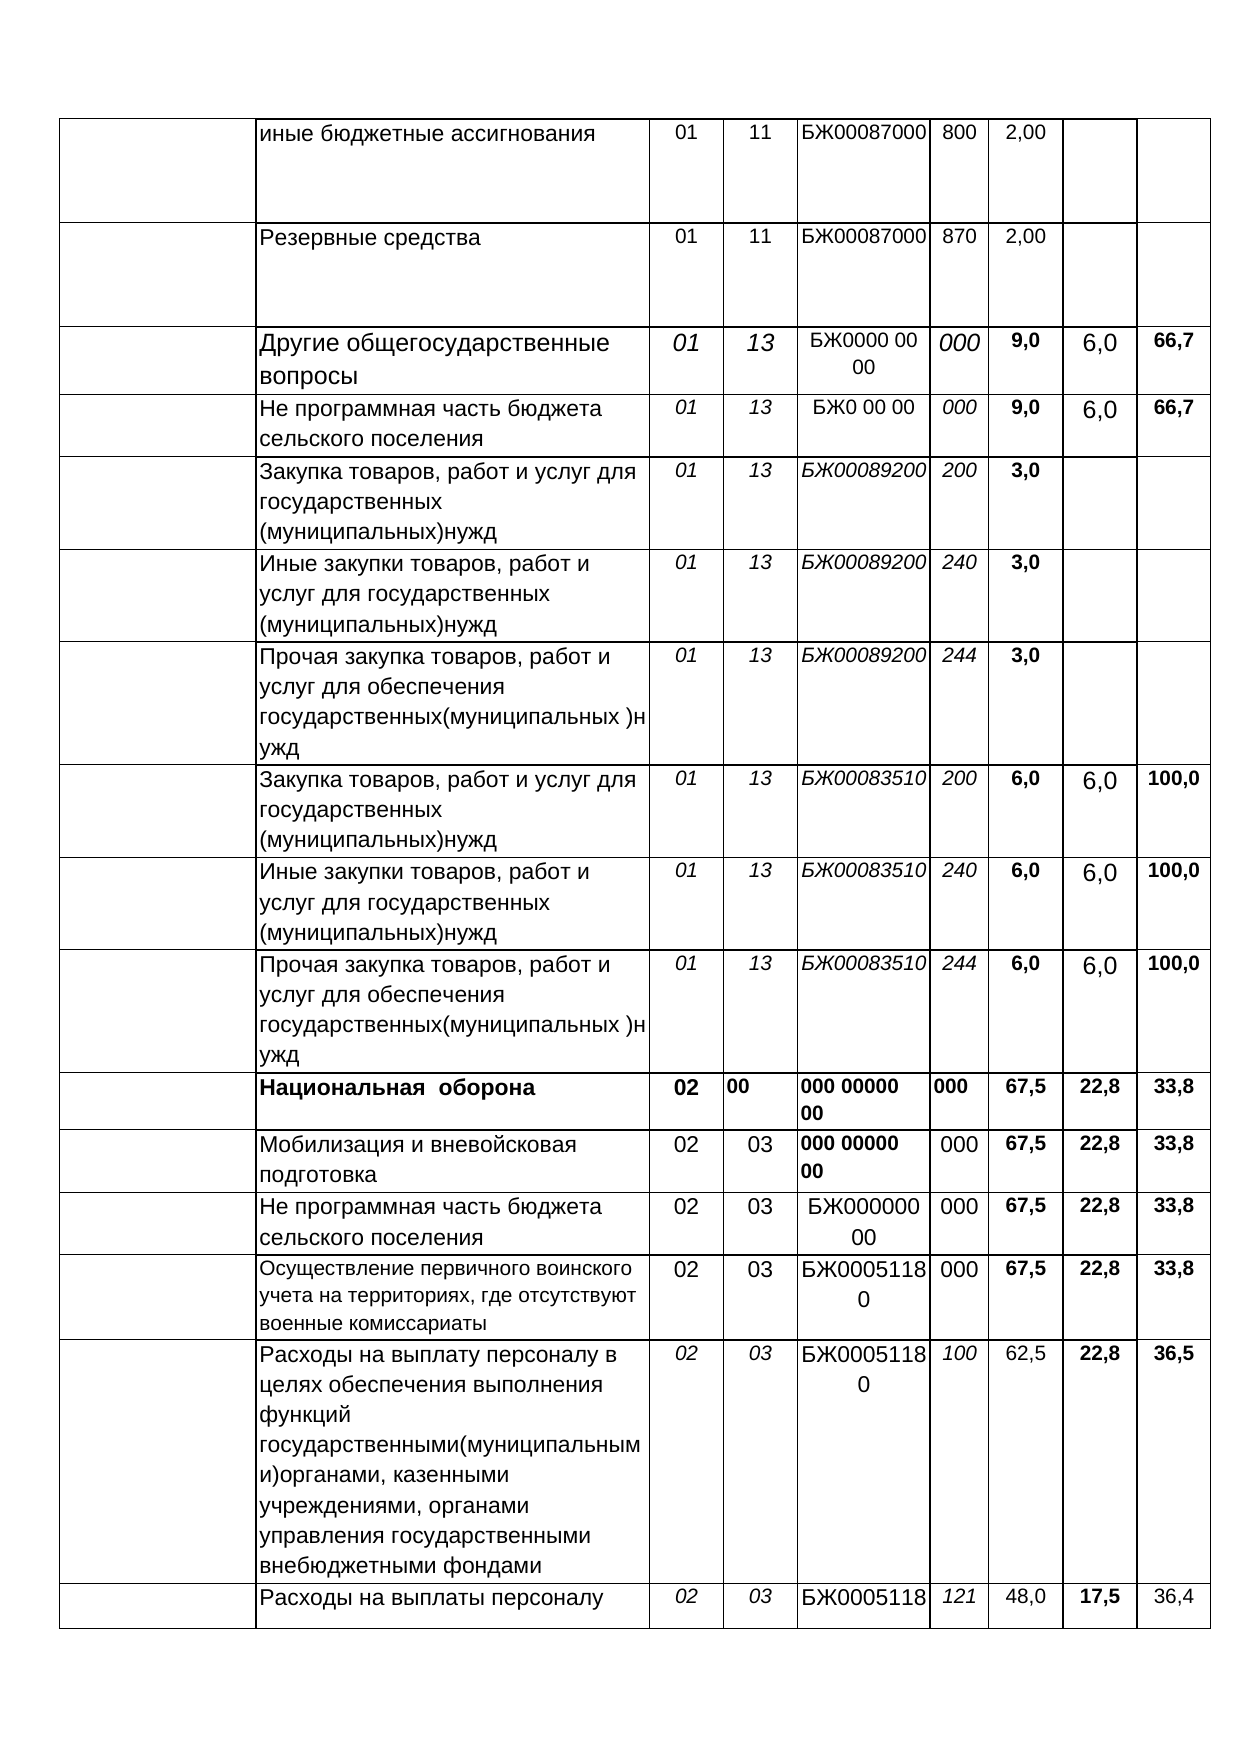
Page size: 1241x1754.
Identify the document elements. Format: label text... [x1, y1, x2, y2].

table_cell 66,7 [1138, 327, 1210, 394]
table_cell [60, 550, 255, 641]
table_cell 33,8 [1138, 1255, 1210, 1339]
table_cell БЖ00083510 [798, 858, 929, 949]
table_cell БЖ00051180 [798, 1584, 929, 1627]
table_cell 01 [650, 951, 723, 1072]
table_cell 13 [724, 766, 797, 857]
table_cell 9,0 [989, 395, 1062, 456]
table_cell 3,0 [989, 550, 1062, 641]
table_cell [1138, 223, 1210, 326]
table_cell 67,5 [989, 1074, 1062, 1129]
table_cell БЖ00089200 [798, 643, 929, 764]
table_cell Другие общегосударственные вопросы [257, 328, 649, 394]
table_cell Национальная оборона [257, 1074, 649, 1129]
table_cell 000 [931, 1256, 988, 1339]
table_cell 67,5 [989, 1256, 1062, 1339]
table_cell 01 [650, 643, 723, 764]
table_cell 000 [931, 1193, 988, 1254]
table_cell [60, 1340, 255, 1583]
table_cell [1138, 457, 1210, 549]
table_cell [60, 1255, 255, 1339]
table_cell БЖ00089200 [798, 458, 929, 549]
table_cell 03 [724, 1584, 797, 1627]
table_cell 01 [650, 550, 723, 641]
table_cell Иные закупки товаров, работ и услуг для государственных (муниципальных)нужд [257, 858, 649, 949]
table_cell [60, 1584, 255, 1627]
table_cell 13 [724, 643, 797, 764]
table_cell [1064, 550, 1136, 641]
table_cell Прочая закупка товаров, работ и услуг для обеспечения государственных(муниципальных )нужд [257, 951, 649, 1072]
table_cell 02 [650, 1256, 723, 1339]
table_cell 240 [931, 550, 988, 641]
table_cell 100,0 [1138, 765, 1210, 857]
table_cell [60, 395, 255, 456]
table_cell 02 [650, 1584, 723, 1627]
table_cell БЖ00083510 [798, 766, 929, 857]
table_cell 02 [650, 1074, 723, 1129]
table_cell 100,0 [1138, 858, 1210, 949]
table_cell Закупка товаров, работ и услуг для государственных (муниципальных)нужд [257, 458, 649, 549]
table_cell 22,8 [1064, 1341, 1136, 1583]
table_cell [60, 1073, 255, 1129]
table_cell 13 [724, 858, 797, 949]
table_cell 22,8 [1064, 1074, 1136, 1129]
table_cell [1138, 119, 1210, 222]
table_cell 17,5 [1064, 1584, 1136, 1627]
table_cell 6,0 [1064, 395, 1136, 456]
table_cell 62,5 [989, 1341, 1062, 1583]
table_cell [60, 119, 255, 222]
table_cell 000 [931, 1074, 988, 1129]
table_cell 6,0 [989, 766, 1062, 857]
table_cell 33,8 [1138, 1193, 1210, 1254]
table_cell БЖ00051180 [798, 1256, 929, 1339]
table_cell 01 [650, 858, 723, 949]
table_cell БЖ000000 00 [798, 1193, 929, 1254]
table_cell 6,0 [989, 951, 1062, 1072]
table_cell 22,8 [1064, 1256, 1136, 1339]
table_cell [257, 1584, 649, 1627]
table_cell [60, 1193, 255, 1254]
table_cell 02 [650, 1131, 723, 1192]
table_cell Резервные средства [257, 224, 649, 326]
table_cell [60, 858, 255, 949]
table_cell 01 [650, 224, 723, 326]
table_cell 240 [931, 858, 988, 949]
table_cell 22,8 [1064, 1193, 1136, 1254]
table_cell 02 [650, 1193, 723, 1254]
table_cell 66,7 [1138, 395, 1210, 456]
table_cell БЖ00051180 [798, 1341, 929, 1583]
table_cell 6,0 [989, 858, 1062, 949]
table_cell 6,0 [1064, 858, 1136, 949]
table_cell 01 [650, 120, 723, 222]
table_cell 67,5 [989, 1193, 1062, 1254]
table_cell 6,0 [1064, 951, 1136, 1072]
table_cell 13 [724, 458, 797, 549]
table_cell [60, 765, 255, 857]
table_cell Расходы на выплату персоналу в целях обеспечения выполнения функций государственными(муниципальными)органами, казенными учреждениями, органами управления государственными внебюджетными фондами [257, 1341, 649, 1583]
table_cell 2,00 [989, 224, 1062, 326]
table_cell 6,0 [1064, 328, 1136, 394]
table_cell 2,00 [989, 120, 1062, 222]
table_cell 03 [724, 1193, 797, 1254]
table_cell 100 [931, 1341, 988, 1583]
table_cell Прочая закупка товаров, работ и услуг для обеспечения государственных(муниципальных )нужд [257, 643, 649, 764]
table_cell 3,0 [989, 643, 1062, 764]
table_cell 13 [724, 550, 797, 641]
table_cell Осуществление первичного воинского учета на территориях, где отсутствуют военные комиссариаты [257, 1256, 649, 1339]
table_cell [60, 1130, 255, 1192]
table_cell 200 [931, 458, 988, 549]
table_cell 03 [724, 1131, 797, 1192]
table_cell 000 00000 00 [798, 1131, 929, 1192]
table_cell [1064, 224, 1136, 326]
table_cell [60, 950, 255, 1072]
table_cell 33,8 [1138, 1130, 1210, 1192]
table_cell Не программная часть бюджета сельского поселения [257, 1193, 649, 1254]
table_cell 100,0 [1138, 950, 1210, 1072]
table_cell [1064, 458, 1136, 549]
table_cell 01 [650, 328, 723, 394]
table_cell 244 [931, 643, 988, 764]
table_cell 01 [650, 395, 723, 456]
table_cell 13 [724, 395, 797, 456]
table_cell [1138, 550, 1210, 641]
table_cell иные бюджетные ассигнования [257, 120, 649, 222]
table_cell 200 [931, 766, 988, 857]
table_cell 11 [724, 224, 797, 326]
table_cell БЖ00089200 [798, 550, 929, 641]
table_cell БЖ00087000 [798, 120, 929, 222]
table_cell 11 [724, 120, 797, 222]
table_cell 244 [931, 951, 988, 1072]
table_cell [257, 395, 649, 456]
table_cell [60, 223, 255, 326]
table_cell 000 00000 00 [798, 1074, 929, 1129]
table_cell 13 [724, 328, 797, 394]
table_cell [60, 457, 255, 549]
table_cell 36,4 [1138, 1584, 1210, 1627]
table_cell 03 [724, 1256, 797, 1339]
table_cell 000 [931, 1131, 988, 1192]
table_cell 000 [931, 328, 988, 394]
table_cell 9,0 [989, 328, 1062, 394]
table_cell 3,0 [989, 458, 1062, 549]
table_cell 48,0 [989, 1584, 1062, 1627]
table_cell 870 [931, 224, 988, 326]
table_cell БЖ00087000 [798, 224, 929, 326]
table_cell 36,5 [1138, 1340, 1210, 1583]
table_cell Иные закупки товаров, работ и услуг для государственных (муниципальных)нужд [257, 550, 649, 641]
table_cell 33,8 [1138, 1073, 1210, 1129]
table_cell [60, 327, 255, 394]
table_cell 01 [650, 458, 723, 549]
table_cell БЖ0000 00 00 [798, 328, 929, 394]
table_cell 00 [724, 1074, 797, 1129]
table_cell БЖ00083510 [798, 951, 929, 1072]
table_cell БЖ0 00 00 [798, 395, 929, 456]
table_cell [60, 642, 255, 764]
table_cell 67,5 [989, 1131, 1062, 1192]
table_cell 800 [931, 120, 988, 222]
table_cell [1138, 642, 1210, 764]
table_cell 000 [931, 395, 988, 456]
table_cell Мобилизация и вневойсковая подготовка [257, 1131, 649, 1192]
table_cell 02 [650, 1341, 723, 1583]
table_cell 6,0 [1064, 766, 1136, 857]
table_cell [1064, 643, 1136, 764]
table_cell [1064, 120, 1136, 222]
table_cell 22,8 [1064, 1131, 1136, 1192]
table_cell Закупка товаров, работ и услуг для государственных (муниципальных)нужд [257, 766, 649, 857]
table_cell 121 [931, 1584, 988, 1627]
table_cell 03 [724, 1341, 797, 1583]
table_cell 13 [724, 951, 797, 1072]
table_cell 01 [650, 766, 723, 857]
